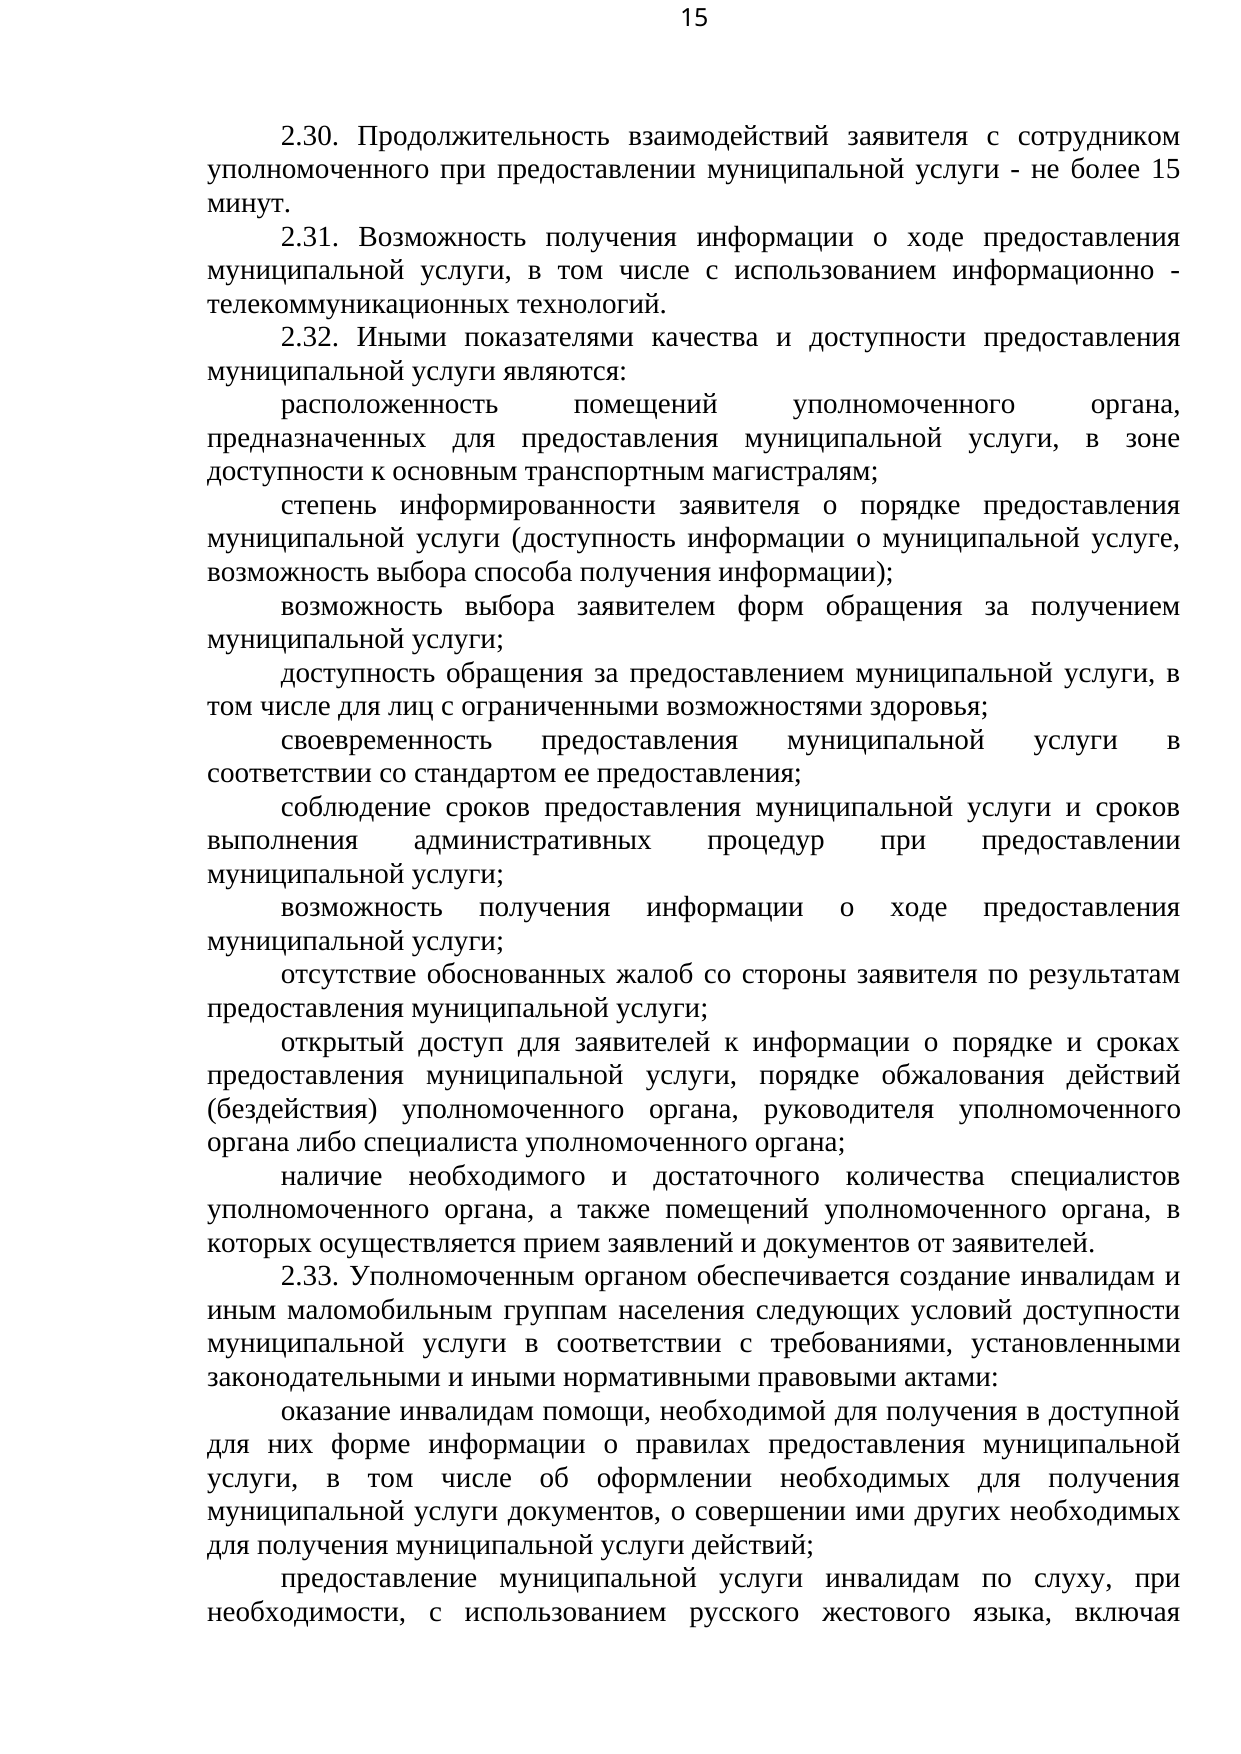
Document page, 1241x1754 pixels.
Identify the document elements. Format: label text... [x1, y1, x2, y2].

text отсутствие обоснованных жалоб со стороны заявителя по результатам предоставления муниципальной услуги; [207, 957, 1181, 1024]
text степень информированности заявителя о порядке предоставления муниципальной услуги (доступность информации о муниципальной услуге, возможность выбора способа получения информации); [207, 487, 1181, 588]
text расположенность помещений уполномоченного органа, предназначенных для предоставления муниципальной услуги, в зоне доступности к основным транспортным магистралям; [207, 386, 1181, 487]
text доступность обращения за предоставлением муниципальной услуги, в том числе для лиц с ограниченными возможностями здоровья; [207, 655, 1181, 722]
text 2.32. Иными показателями качества и доступности предоставления муниципальной услуги являются: [207, 319, 1181, 386]
text 2.30. Продолжительность взаимодействий заявителя с сотрудником уполномоченного при предоставлении муниципальной услуги - не более 15 минут. [207, 118, 1181, 219]
text оказание инвалидам помощи, необходимой для получения в доступной для них форме информации о правилах предоставления муниципальной услуги, в том числе об оформлении необходимых для получения муниципальной услуги документов, о совершении ими других необходимых для получения муниципальной услуги действий; [207, 1393, 1181, 1560]
text открытый доступ для заявителей к информации о порядке и сроках предоставления муниципальной услуги, порядке обжалования действий (бездействия) уполномоченного органа, руководителя уполномоченного органа либо специалиста уполномоченного органа; [207, 1024, 1181, 1158]
text наличие необходимого и достаточного количества специалистов уполномоченного органа, а также помещений уполномоченного органа, в которых осуществляется прием заявлений и документов от заявителей. [207, 1158, 1181, 1258]
text возможность получения информации о ходе предоставления муниципальной услуги; [207, 889, 1181, 957]
text 2.31. Возможность получения информации о ходе предоставления муниципальной услуги, в том числе с использованием информационно - телекоммуникационных технологий. [207, 219, 1181, 319]
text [207, 1560, 1181, 1627]
text соблюдение сроков предоставления муниципальной услуги и сроков выполнения административных процедур при предоставлении муниципальной услуги; [207, 789, 1181, 889]
text своевременность предоставления муниципальной услуги в соответствии со стандартом ее предоставления; [207, 722, 1181, 789]
text 2.33. Уполномоченным органом обеспечивается создание инвалидам и иным маломобильным группам населения следующих условий доступности муниципальной услуги в соответствии с требованиями, установленными законодательными и иными нормативными правовыми актами: [207, 1258, 1181, 1393]
text возможность выбора заявителем форм обращения за получением муниципальной услуги; [207, 588, 1181, 655]
